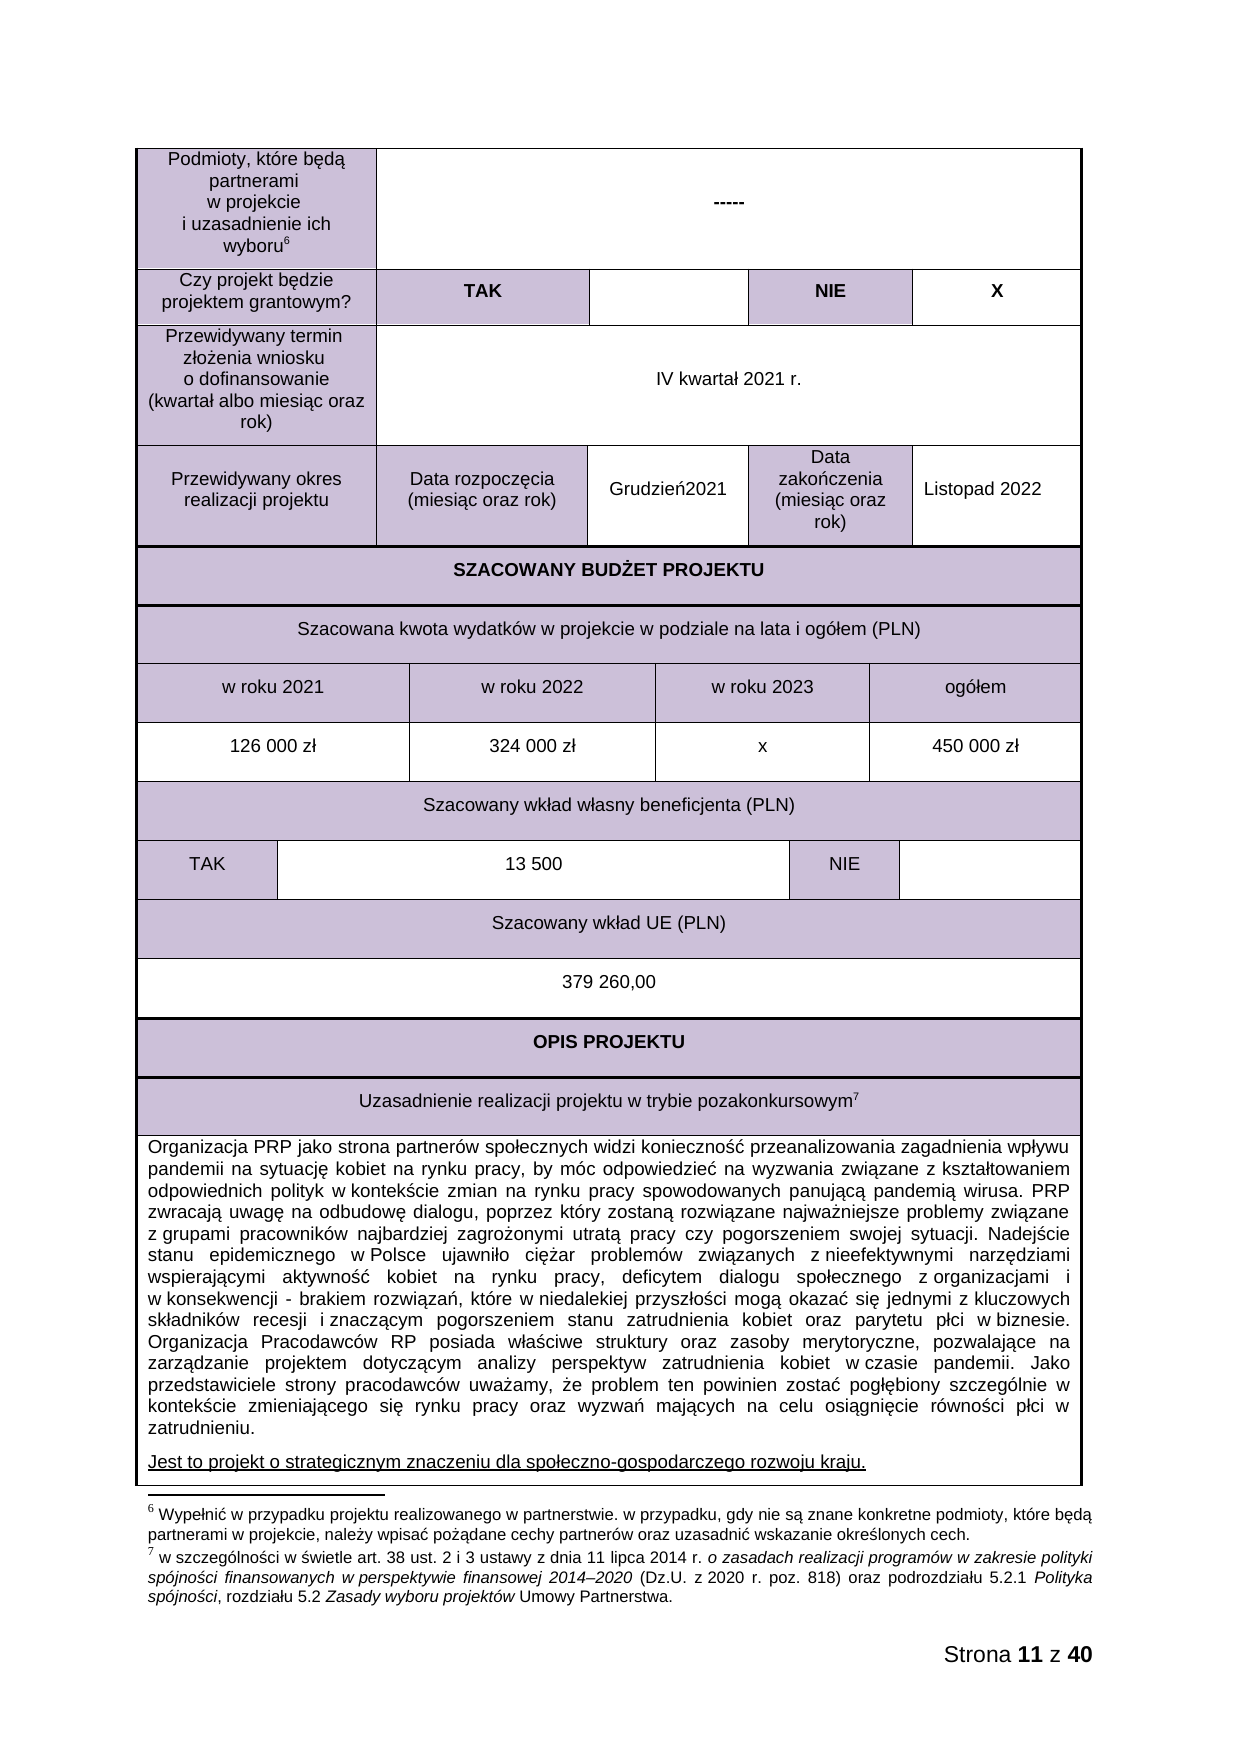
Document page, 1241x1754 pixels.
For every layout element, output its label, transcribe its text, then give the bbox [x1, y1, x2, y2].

table_cell Czy projekt będzie projektem grantowym? [138, 270, 376, 324]
table_cell w roku 2021 [138, 664, 409, 722]
table_cell Przewidywany termin złożenia wniosku o dofinansowanie (kwartał albo miesiąc oraz rok) [138, 326, 376, 445]
table_cell X [913, 270, 1080, 324]
table_cell Data rozpoczęcia (miesiąc oraz rok) [377, 446, 587, 545]
table_cell 379 260,00 [138, 959, 1080, 1017]
table_cell 13 500 [278, 841, 789, 899]
table_cell x [656, 723, 869, 781]
table_cell Listopad 2022 [913, 446, 1080, 545]
table_cell Organizacja PRP jako strona partnerów społecznych widzi konieczność przeanalizowania zagadnienia wpływu pandemii na sytuację kobiet na rynku pracy, by móc odpowiedzieć na wyzwania związane z kształtowaniem odpowiednich polityk w kontekście zmian na rynku pracy spowodowanych panującą pandemią wirusa. PRP zwracają uwagę na odbudowę dialogu, poprzez który zostaną rozwiązane najważniejsze problemy związane z grupami pracowników najbardziej zagrożonymi utratą pracy czy pogorszeniem swojej sytuacji. Nadejście stanu epidemicznego w Polsce ujawniło ciężar problemów związanych z nieefektywnymi narzędziami wspierającymi aktywność kobiet na rynku pracy, deficytem dialogu społecznego z organizacjami i w konsekwencji - brakiem rozwiązań, które w niedalekiej przyszłości mogą okazać się jednymi z kluczowych składników recesji i znaczącym pogorszeniem stanu zatrudnienia kobiet oraz parytetu płci w biznesie. Organizacja Pracodawców RP posiada właściwe struktury oraz zasoby merytoryczne, pozwalające na zarządzanie projektem dotyczącym analizy perspektyw zatrudnienia kobiet w czasie pandemii. Jako przedstawiciele strony pracodawców uważamy, że problem ten powinien zostać pogłębiony szczególnie w kontekście zmieniającego się rynku pracy oraz wyzwań mających na celu osiągnięcie równości płci w zatrudnieniu. Jest to projekt o strategicznym znaczeniu dla społeczno-gospodarczego rozwoju kraju. [138, 1136, 1080, 1485]
table_cell ----- [377, 149, 1080, 268]
table_cell TAK [138, 841, 277, 899]
table_cell w roku 2022 [410, 664, 655, 722]
table_cell ogółem [870, 664, 1080, 722]
table_cell NIE [790, 841, 899, 899]
table_cell [590, 270, 748, 324]
table_cell Grudzień2021 [588, 446, 748, 545]
table_cell IV kwartał 2021 r. [377, 326, 1080, 445]
table_cell 126 000 zł [138, 723, 409, 781]
table_cell [900, 841, 1080, 899]
table_cell Szacowana kwota wydatków w projekcie w podziale na lata i ogółem (PLN) [138, 607, 1080, 663]
table_cell Podmioty, które będą partnerami w projekcie i uzasadnienie ich wyboru [138, 149, 376, 268]
table_cell Uzasadnienie realizacji projektu w trybie pozakonkursowym [138, 1079, 1080, 1135]
table_cell Szacowany wkład własny beneficjenta (PLN) [138, 782, 1080, 840]
table_cell Data zakończenia (miesiąc oraz rok) [749, 446, 912, 545]
table_cell Szacowany wkład UE (PLN) [138, 900, 1080, 958]
table_cell Przewidywany okres realizacji projektu [138, 446, 376, 545]
table_cell OPIS PROJEKTU [138, 1020, 1080, 1076]
table_cell 324 000 zł [410, 723, 655, 781]
table_cell NIE [749, 270, 912, 324]
table_cell TAK [377, 270, 589, 324]
table_cell w roku 2023 [656, 664, 869, 722]
table_cell 450 000 zł [870, 723, 1080, 781]
table_cell SZACOWANY BUDŻET PROJEKTU [138, 548, 1080, 604]
